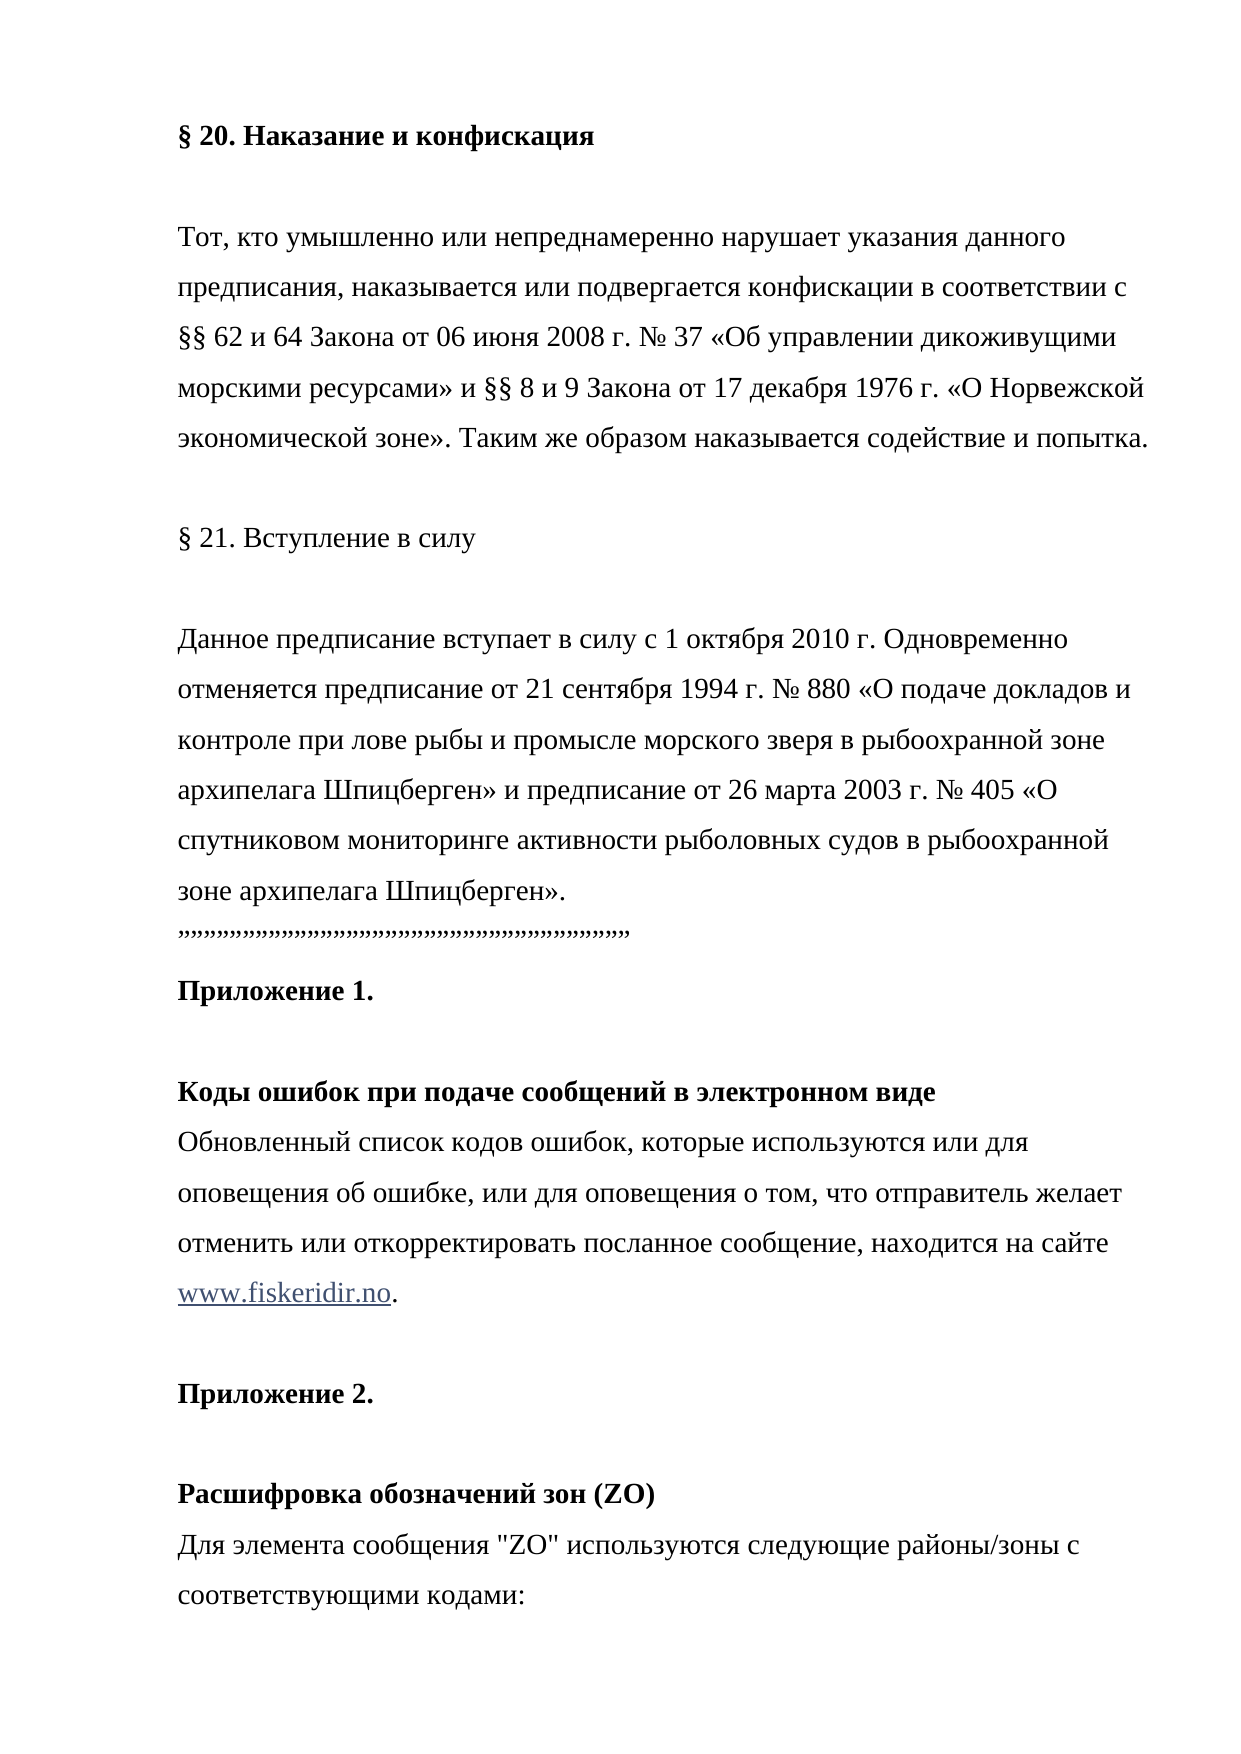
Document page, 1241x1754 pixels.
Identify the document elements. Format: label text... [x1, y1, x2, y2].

text ””””””””””””””””””””””””””””””””””” [177, 923, 1152, 957]
text Коды ошибок при подаче сообщений в электронном виде [177, 1074, 1152, 1108]
text § 20. Наказание и конфискация [177, 118, 1152, 202]
text Данное предписание вступает в силу с 1 октября 2010 г. Одновременно отменяется предписание от 21 сентября 1994 г. № 880 «О подаче докладов и контроле при лове рыбы и промысле морского зверя в рыбоохранной зоне архипелага Шпицберген» и предписание от 26 марта 2003 г. № 405 «О спутниковом мониторинге активности рыболовных судов в рыбоохранной зоне архипелага Шпицберген». [177, 621, 1152, 906]
text Расшифровка обозначений зон (ZO) [177, 1477, 1152, 1510]
text Тот, кто умышленно или непреднамеренно нарушает указания данного предписания, наказывается или подвергается конфискации в соответствии с §§ 62 и 64 Закона от 06 июня 2008 г. № 37 «Об управлении дикоживущими морскими ресурсами» и §§ 8 и 9 Закона от 17 декабря 1976 г. «О Норвежской экономической зоне». Таким же образом наказывается содействие и попытка. [177, 219, 1152, 453]
text Обновленный список кодов ошибок, которые используются или для оповещения об ошибке, или для оповещения о том, что отправитель желает отменить или откорректировать посланное сообщение, находится на сайте www.fiskeridir.no. [177, 1124, 1152, 1309]
text Приложение 1. [177, 973, 1152, 1057]
text Приложение 2. [177, 1376, 1152, 1460]
text Для элемента сообщения "ZO" используются следующие районы/зоны с соответствующими кодами: [177, 1527, 1152, 1611]
text § 21. Вступление в силу [177, 521, 1152, 604]
